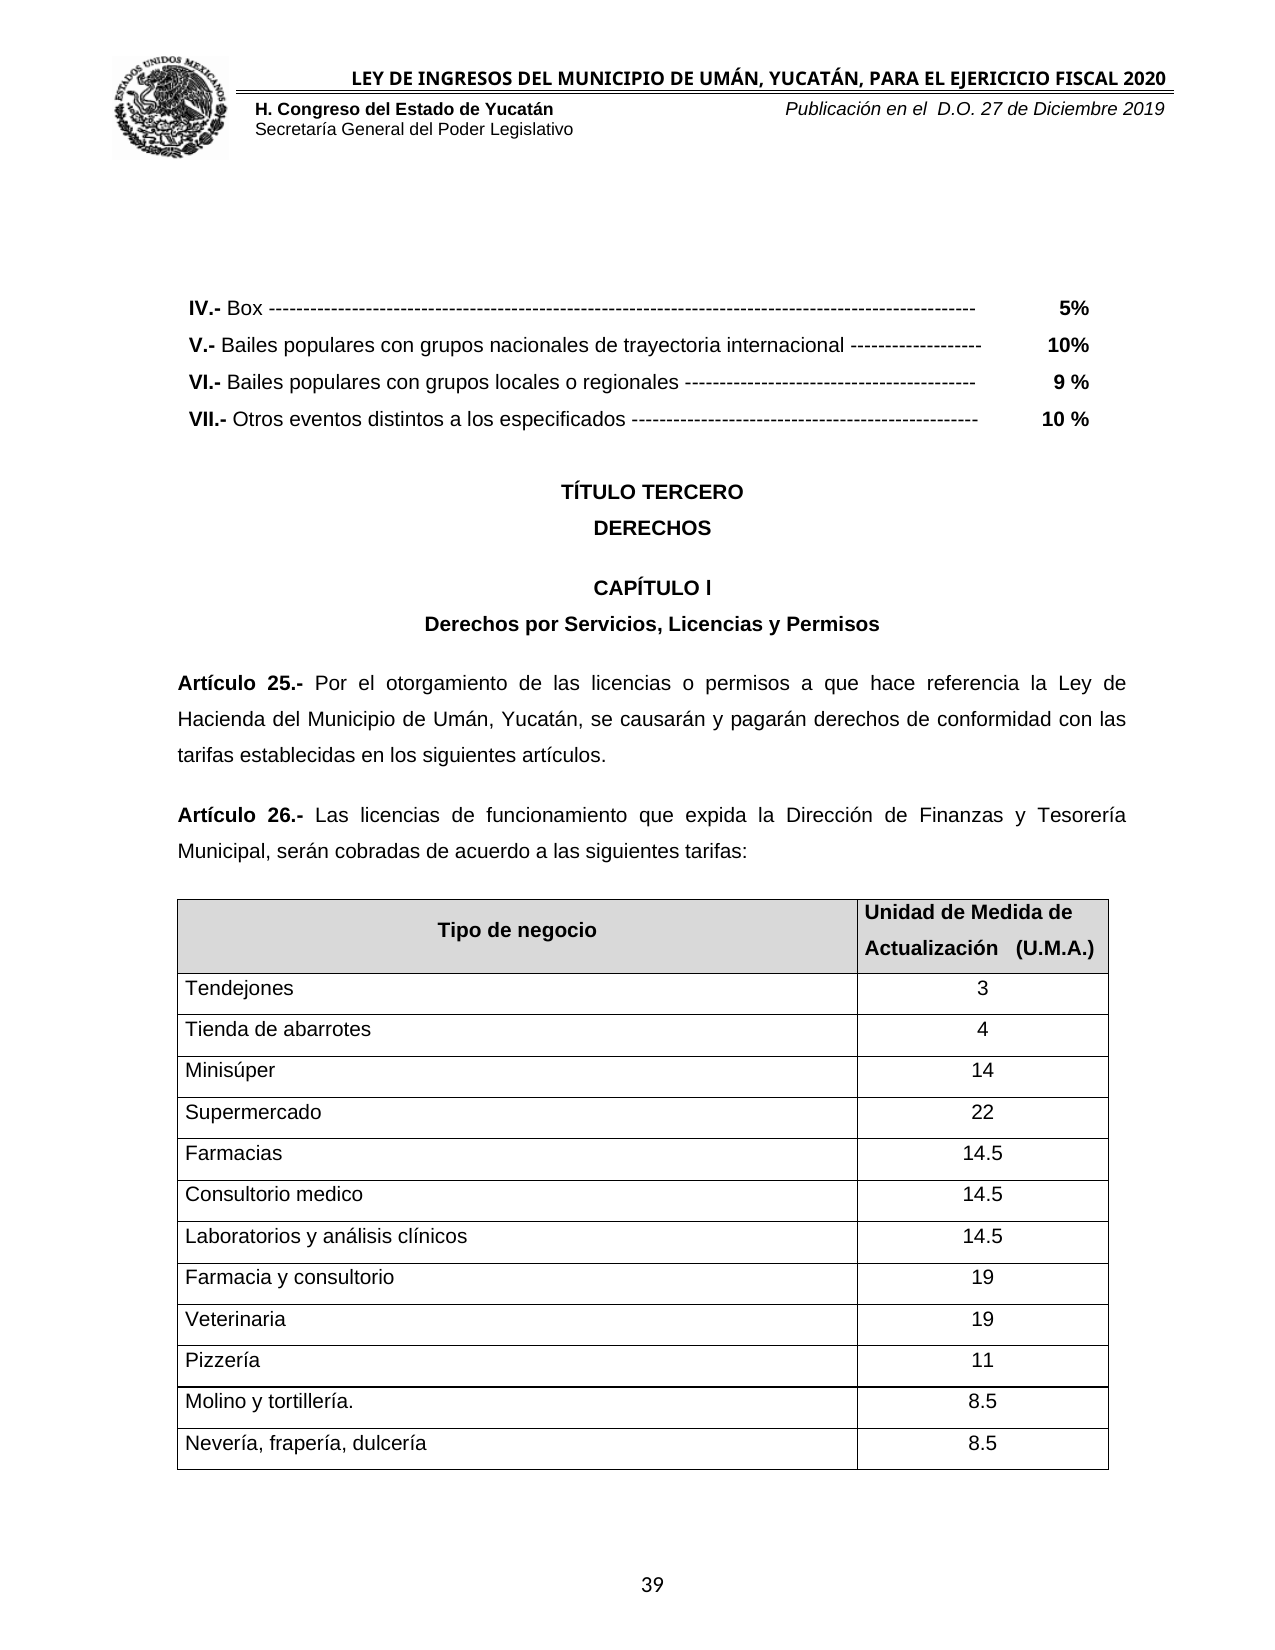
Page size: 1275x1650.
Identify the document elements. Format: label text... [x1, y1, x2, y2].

table_cell Pizzería [178, 1346, 857, 1386]
table_header Unidad de Medida de Actualización (U.M.A.) [858, 900, 1108, 973]
table_cell VI.- Bailes populares con grupos locales o regionales ------------------------------------------ [177, 370, 994, 407]
table_cell 19 [858, 1305, 1108, 1345]
table_cell VII.- Otros eventos distintos a los especificados -------------------------------------------------- [177, 407, 994, 444]
table_cell V.- Bailes populares con grupos nacionales de trayectoria internacional ------------------- [177, 333, 994, 369]
table_cell 10 % [994, 407, 1100, 444]
table_cell Nevería, frapería, dulcería [178, 1429, 857, 1469]
table_cell 19 [858, 1264, 1108, 1304]
table_cell 3 [858, 974, 1108, 1014]
table_cell 11 [858, 1346, 1108, 1386]
table_cell IV.- Box ------------------------------------------------------------------------------------------------------ [177, 295, 994, 332]
table_header Tipo de negocio [178, 900, 857, 973]
text DERECHOS [177, 516, 1127, 539]
table_cell Farmacias [178, 1139, 857, 1180]
table_cell Tienda de abarrotes [178, 1015, 857, 1056]
table_cell 14 [858, 1057, 1108, 1097]
table_cell 10% [994, 333, 1100, 369]
table_cell 9 % [994, 370, 1100, 407]
table_cell 14.5 [858, 1181, 1108, 1221]
table_cell 14.5 [858, 1139, 1108, 1180]
table_cell Farmacia y consultorio [178, 1264, 857, 1304]
table_cell 8.5 [858, 1429, 1108, 1469]
table_cell Laboratorios y análisis clínicos [178, 1222, 857, 1262]
table_cell Supermercado [178, 1098, 857, 1138]
table_cell 8.5 [858, 1388, 1108, 1428]
table_cell 22 [858, 1098, 1108, 1138]
text Derechos por Servicios, Licencias y Permisos [177, 611, 1127, 635]
text CAPÍTULO l [177, 575, 1127, 599]
table_cell Minisúper [178, 1057, 857, 1097]
table_cell 14.5 [858, 1222, 1108, 1262]
table_cell Tendejones [178, 974, 857, 1014]
table_cell Veterinaria [178, 1305, 857, 1345]
table_cell Consultorio medico [178, 1181, 857, 1221]
table_cell 5% [994, 295, 1100, 332]
text Artículo 25.- Por el otorgamiento de las licencias o permisos a que hace referencia la Ley de Hacienda del Municipio de Umán, Yucatán, se causarán y pagarán derechos de conformidad con las tarifas establecidas en los siguientes artículos. [177, 671, 1127, 767]
text TÍTULO TERCERO [177, 479, 1127, 503]
table_cell Molino y tortillería. [178, 1388, 857, 1428]
table_cell 4 [858, 1015, 1108, 1056]
text Artículo 26.- Las licencias de funcionamiento que expida la Dirección de Finanzas y Tesorería Municipal, serán cobradas de acuerdo a las siguientes tarifas: [177, 803, 1127, 863]
